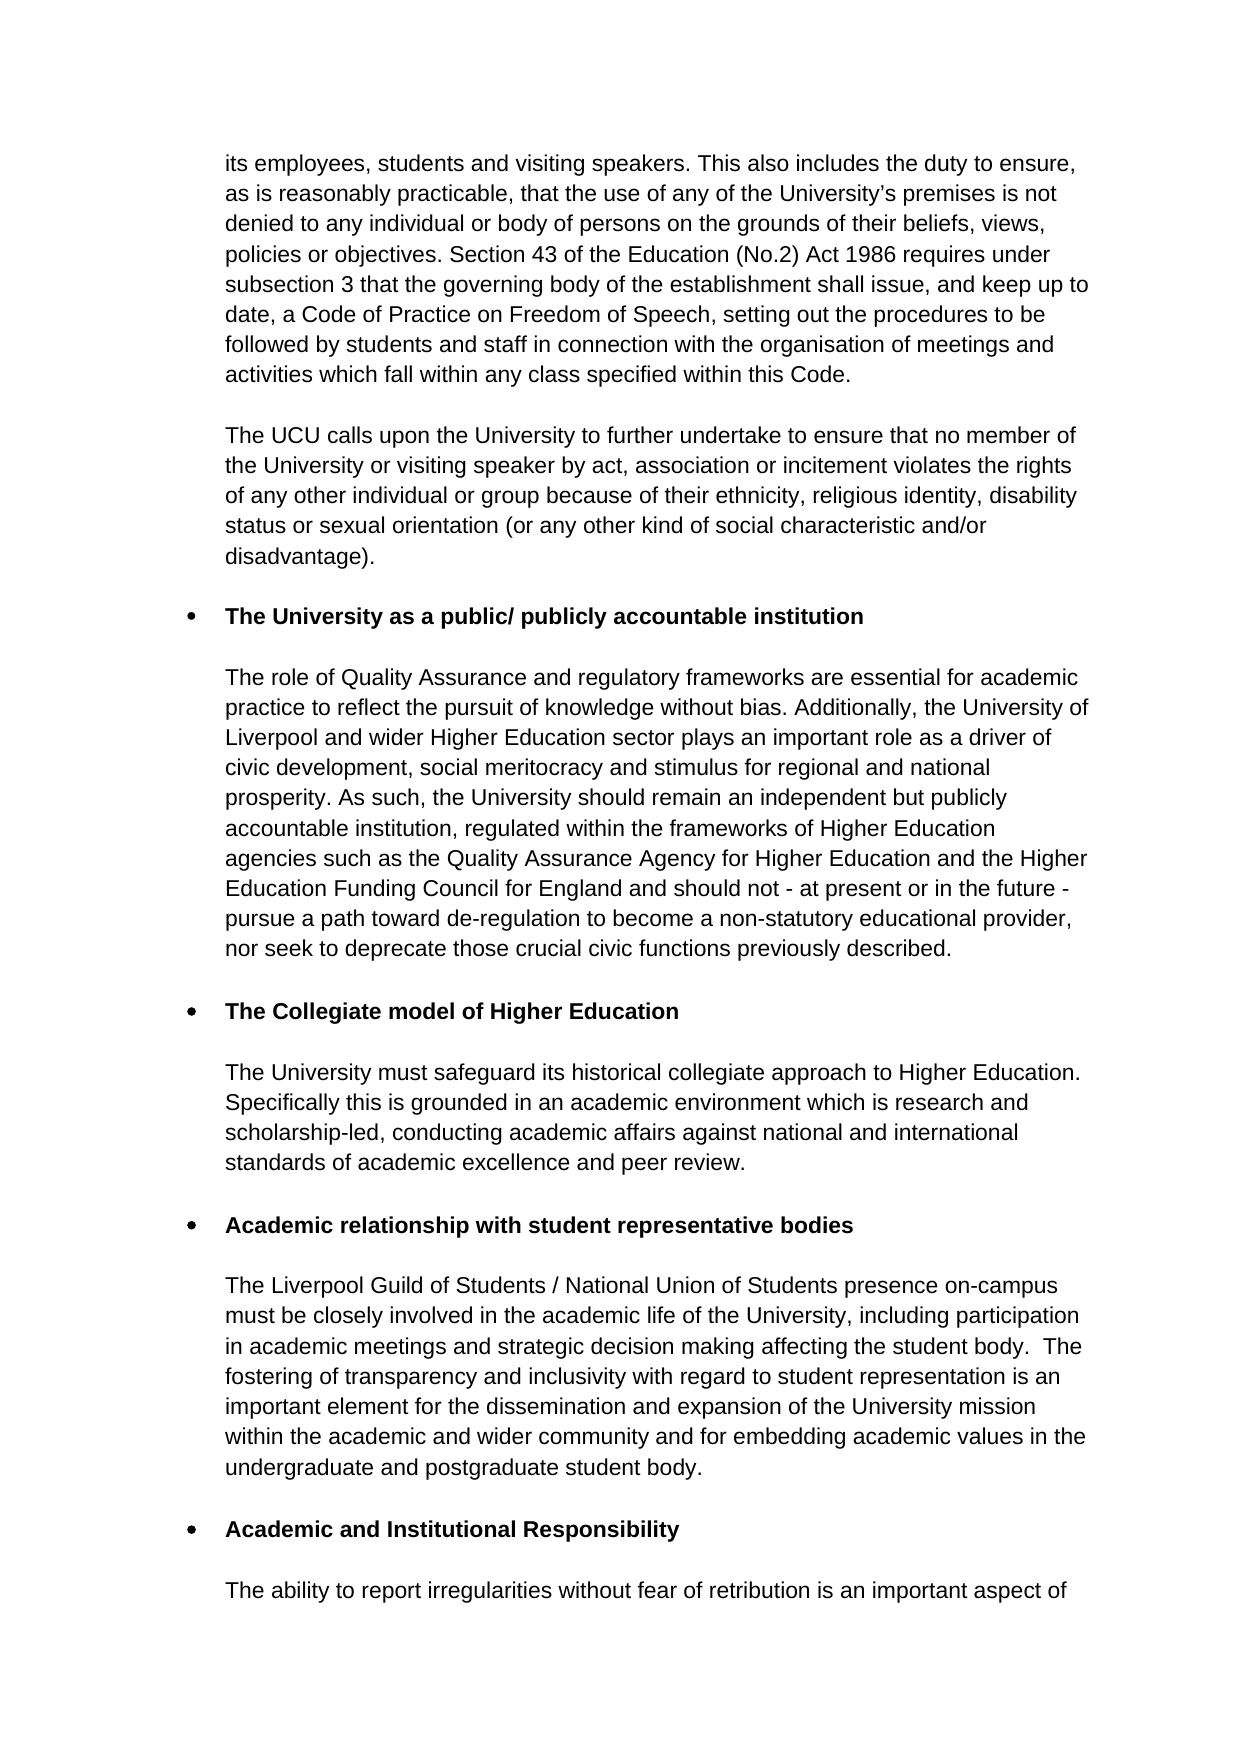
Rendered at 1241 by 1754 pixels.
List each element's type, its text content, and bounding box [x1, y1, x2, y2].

list Academic relationship with student representative bodies [187, 1212, 1090, 1238]
list Academic and Institutional Responsibility [187, 1516, 1090, 1543]
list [225, 150, 1090, 388]
list The Liverpool Guild of Students / National Union of Students presence on-campus must be closely involved in the academic life of the University, including participation in academic meetings and strategic decision making affecting the student body. The fostering of transparency and inclusivity with regard to student representation is an important element for the dissemination and expansion of the University mission within the academic and wider community and for embedding academic values in the undergraduate and postgraduate student body. [225, 1242, 1090, 1512]
list The Collegiate model of Higher Education [187, 998, 1090, 1024]
list The University as a public/ publicly accountable institution [187, 603, 1090, 629]
list The University must safeguard its historical collegiate approach to Higher Education. Specifically this is grounded in an academic environment which is research and scholarship-led, conducting academic affairs against national and international standards of academic excellence and peer review. [225, 1028, 1090, 1208]
list The UCU calls upon the University to further undertake to ensure that no member of the University or visiting speaker by act, association or incitement violates the rights of any other individual or group because of their ethnicity, religious identity, disability status or sexual orientation (or any other kind of social characteristic and/or disadvantage). [225, 422, 1090, 569]
list The role of Quality Assurance and regulatory frameworks are essential for academic practice to reflect the pursuit of knowledge without bias. Additionally, the University of Liverpool and wider Higher Education sector plays an important role as a driver of civic development, social meritocracy and stimulus for regional and national prosperity. As such, the University should remain an independent but publicly accountable institution, regulated within the frameworks of Higher Education agencies such as the Quality Assurance Agency for Higher Education and the Higher Education Funding Council for England and should not - at present or in the future - pursue a path toward de-regulation to become a non-statutory educational provider, nor seek to deprecate those crucial civic functions previously described. [225, 633, 1090, 994]
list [225, 1546, 1090, 1603]
